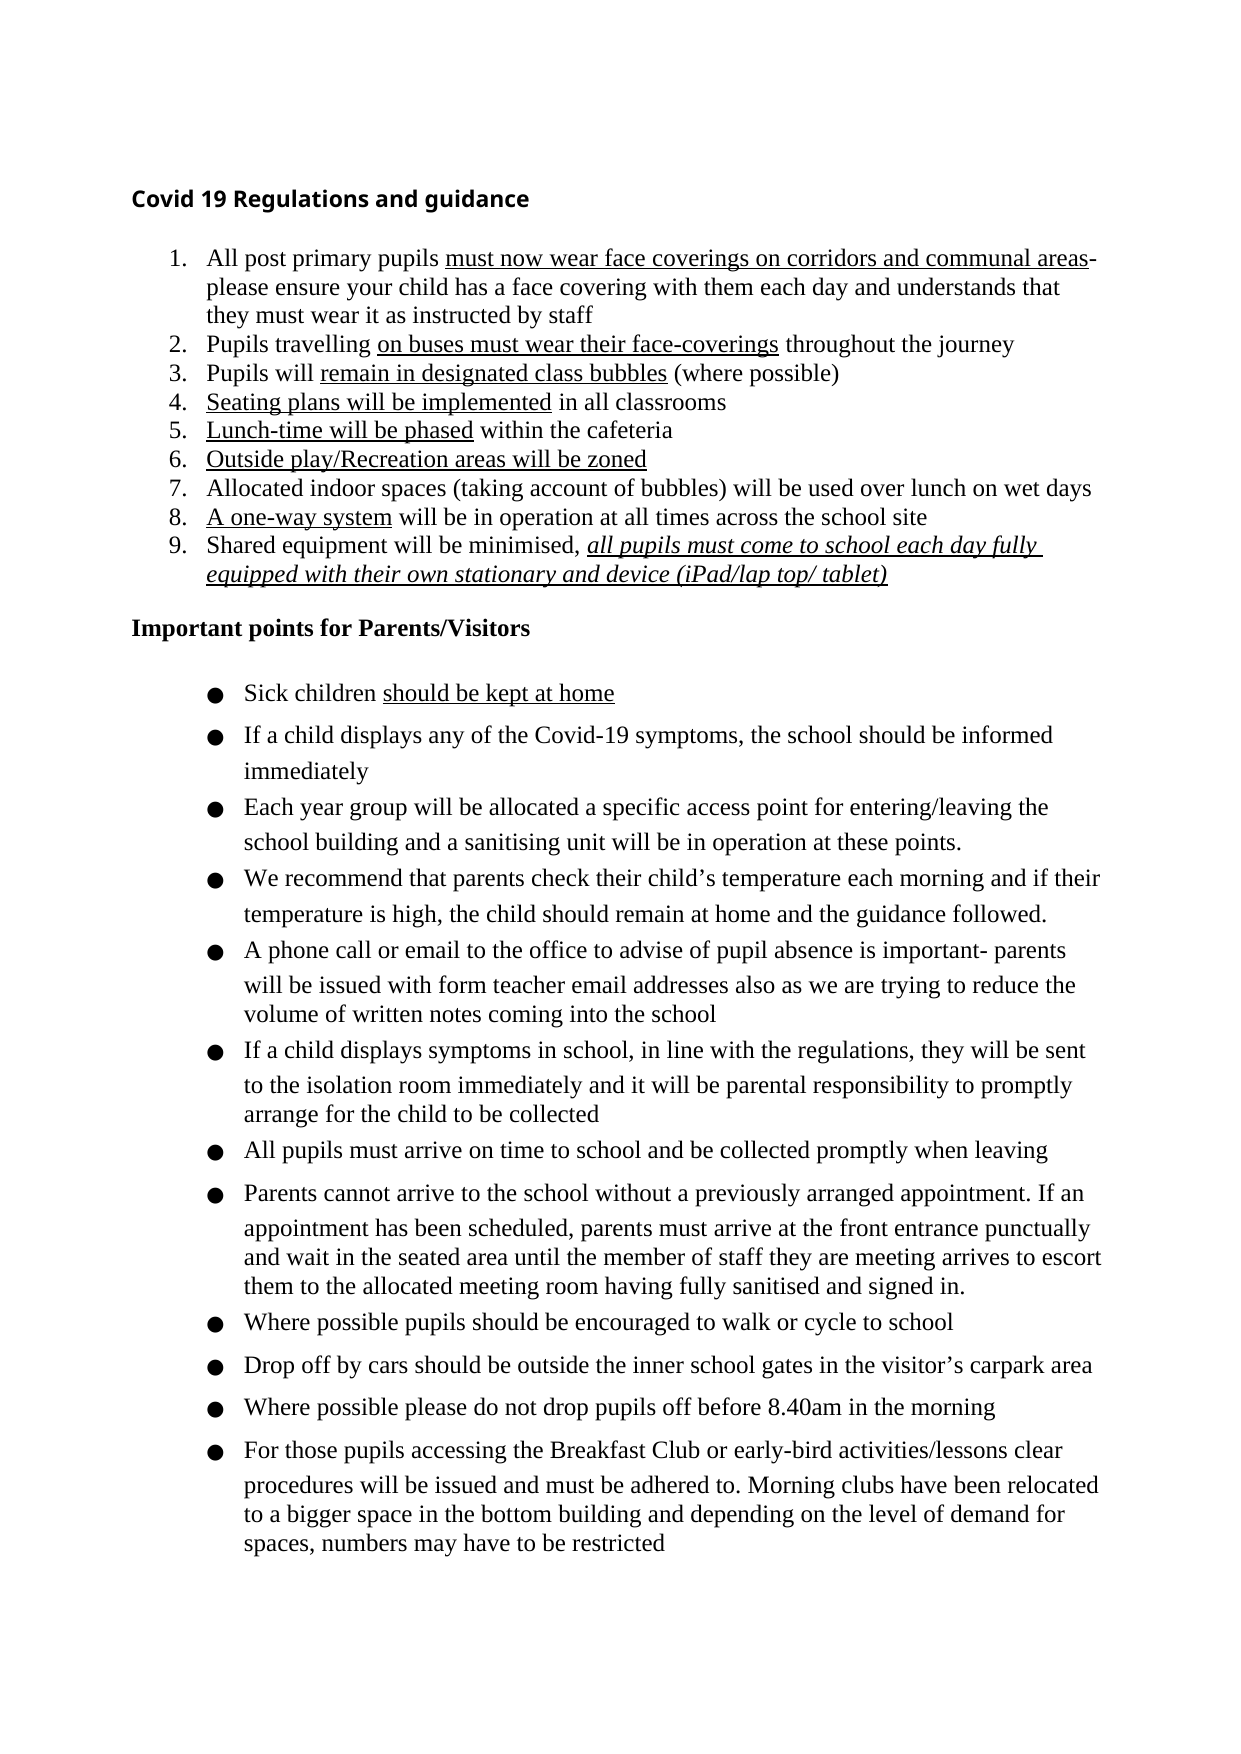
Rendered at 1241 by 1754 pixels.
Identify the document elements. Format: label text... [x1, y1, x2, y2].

list Lunch-time will be phased within the cafeteria [169, 415, 1107, 444]
list Shared equipment will be minimised, all pupils must come to school each day fully equipped with their own stationary and device (iPad/lap top/ tablet) [169, 530, 1107, 588]
list Allocated indoor spaces (taking account of bubbles) will be used over lunch on wet days [169, 473, 1107, 502]
list We recommend that parents check their child’s temperature each morning and if their temperature is high, the child should remain at home and the guidance followed. [206, 856, 1107, 927]
list Sick children should be kept at home [206, 670, 1107, 713]
list A phone call or email to the office to advise of pupil absence is important- parents will be issued with form teacher email addresses also as we are trying to reduce the volume of written notes coming into the school [206, 927, 1107, 1028]
list Where possible please do not drop pupils off before 8.40am in the morning [206, 1385, 1107, 1428]
list For those pupils accessing the Breakfast Club or early-bird activities/lessons clear procedures will be issued and must be adhered to. Morning clubs have been relocated to a bigger space in the bottom building and depending on the level of demand for spaces, numbers may have to be restricted [206, 1428, 1107, 1557]
list All pupils must arrive on time to school and be collected promptly when leaving [206, 1128, 1107, 1171]
list Where possible pupils should be encouraged to walk or cycle to school [206, 1299, 1107, 1342]
list A one-way system will be in operation at all times across the school site [169, 502, 1107, 530]
list Drop off by cars should be outside the inner school gates in the visitor’s carpark area [206, 1342, 1107, 1385]
list If a child displays symptoms in school, in line with the regulations, they will be sent to the isolation room immediately and it will be parental responsibility to promptly arrange for the child to be collected [206, 1028, 1107, 1128]
text Important points for Parents/Visitors [131, 613, 1107, 642]
list Each year group will be allocated a specific access point for entering/leaving the school building and a sanitising unit will be in operation at these points. [206, 784, 1107, 856]
list Parents cannot arrive to the school without a previously arranged appointment. If an appointment has been scheduled, parents must arrive at the front entrance punctually and wait in the seated area until the member of staff they are meeting arrives to escort them to the allocated meeting room having fully sanitised and signed in. [206, 1171, 1107, 1299]
list Pupils travelling on buses must wear their face-coverings throughout the journey [169, 329, 1107, 358]
list If a child displays any of the Covid-19 symptoms, the school should be informed immediately [206, 713, 1107, 784]
list Outside play/Recreation areas will be zoned [169, 444, 1107, 473]
list All post primary pupils must now wear face coverings on corridors and communal areas- please ensure your child has a face covering with them each day and understands that they must wear it as instructed by staff [169, 243, 1107, 329]
list Seating plans will be implemented in all classrooms [169, 387, 1107, 415]
list Pupils will remain in designated class bubbles (where possible) [169, 358, 1107, 387]
text Covid 19 Regulations and guidance [131, 183, 1107, 214]
